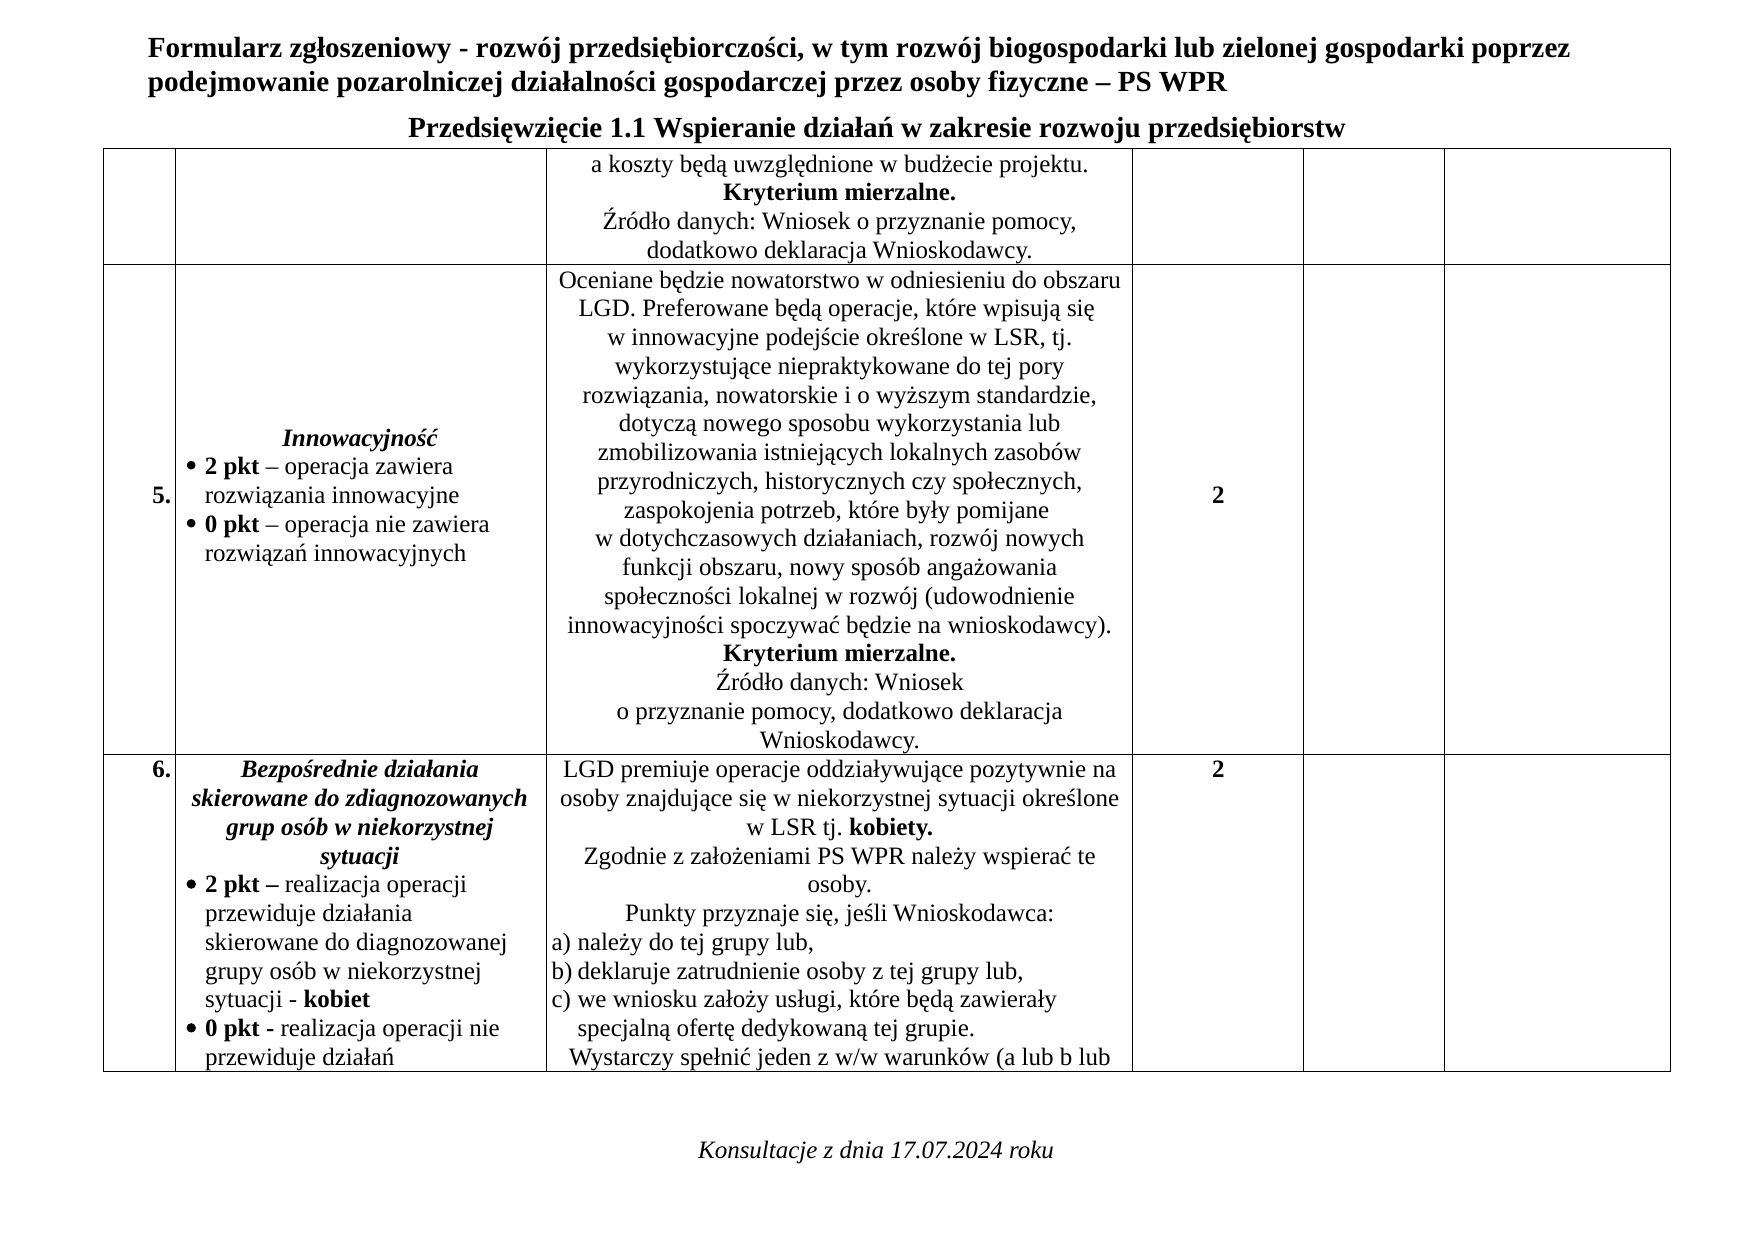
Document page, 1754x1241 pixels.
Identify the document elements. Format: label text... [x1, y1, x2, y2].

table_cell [547, 755, 1132, 1071]
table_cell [176, 149, 546, 264]
table_cell [104, 265, 175, 753]
table_cell [104, 149, 175, 264]
table_cell [1445, 265, 1670, 753]
table_cell [1304, 149, 1444, 264]
table_cell [1445, 149, 1670, 264]
table_cell Oceniane będzie nowatorstwo w odniesieniu do obszaru LGD. Preferowane będą operacje, które wpisują się w innowacyjne podejście określone w LSR, tj. wykorzystujące niepraktykowane do tej pory rozwiązania, nowatorskie i o wyższym standardzie, dotyczą nowego sposobu wykorzystania lub zmobilizowania istniejących lokalnych zasobów przyrodniczych, historycznych czy społecznych, zaspokojenia potrzeb, które były pomijane w dotychczasowych działaniach, rozwój nowych funkcji obszaru, nowy sposób angażowania społeczności lokalnej w rozwój (udowodnienie innowacyjności spoczywać będzie na wnioskodawcy). Kryterium mierzalne. Źródło danych: Wniosek o przyznanie pomocy, dodatkowo deklaracja Wnioskodawcy. [547, 265, 1132, 753]
table_cell [1304, 755, 1444, 1071]
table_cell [176, 755, 546, 1071]
table_cell 2 [1133, 265, 1303, 753]
table_cell [1304, 265, 1444, 753]
table_cell Innowacyjność 2 pkt – operacja zawiera rozwiązania innowacyjne 0 pkt – operacja nie zawiera rozwiązań innowacyjnych [176, 265, 546, 753]
table_cell 3 [1133, 149, 1303, 264]
table_cell [104, 755, 175, 1071]
table_cell 2 [1133, 755, 1303, 1071]
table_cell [547, 149, 1132, 264]
table_cell [1445, 755, 1670, 1071]
